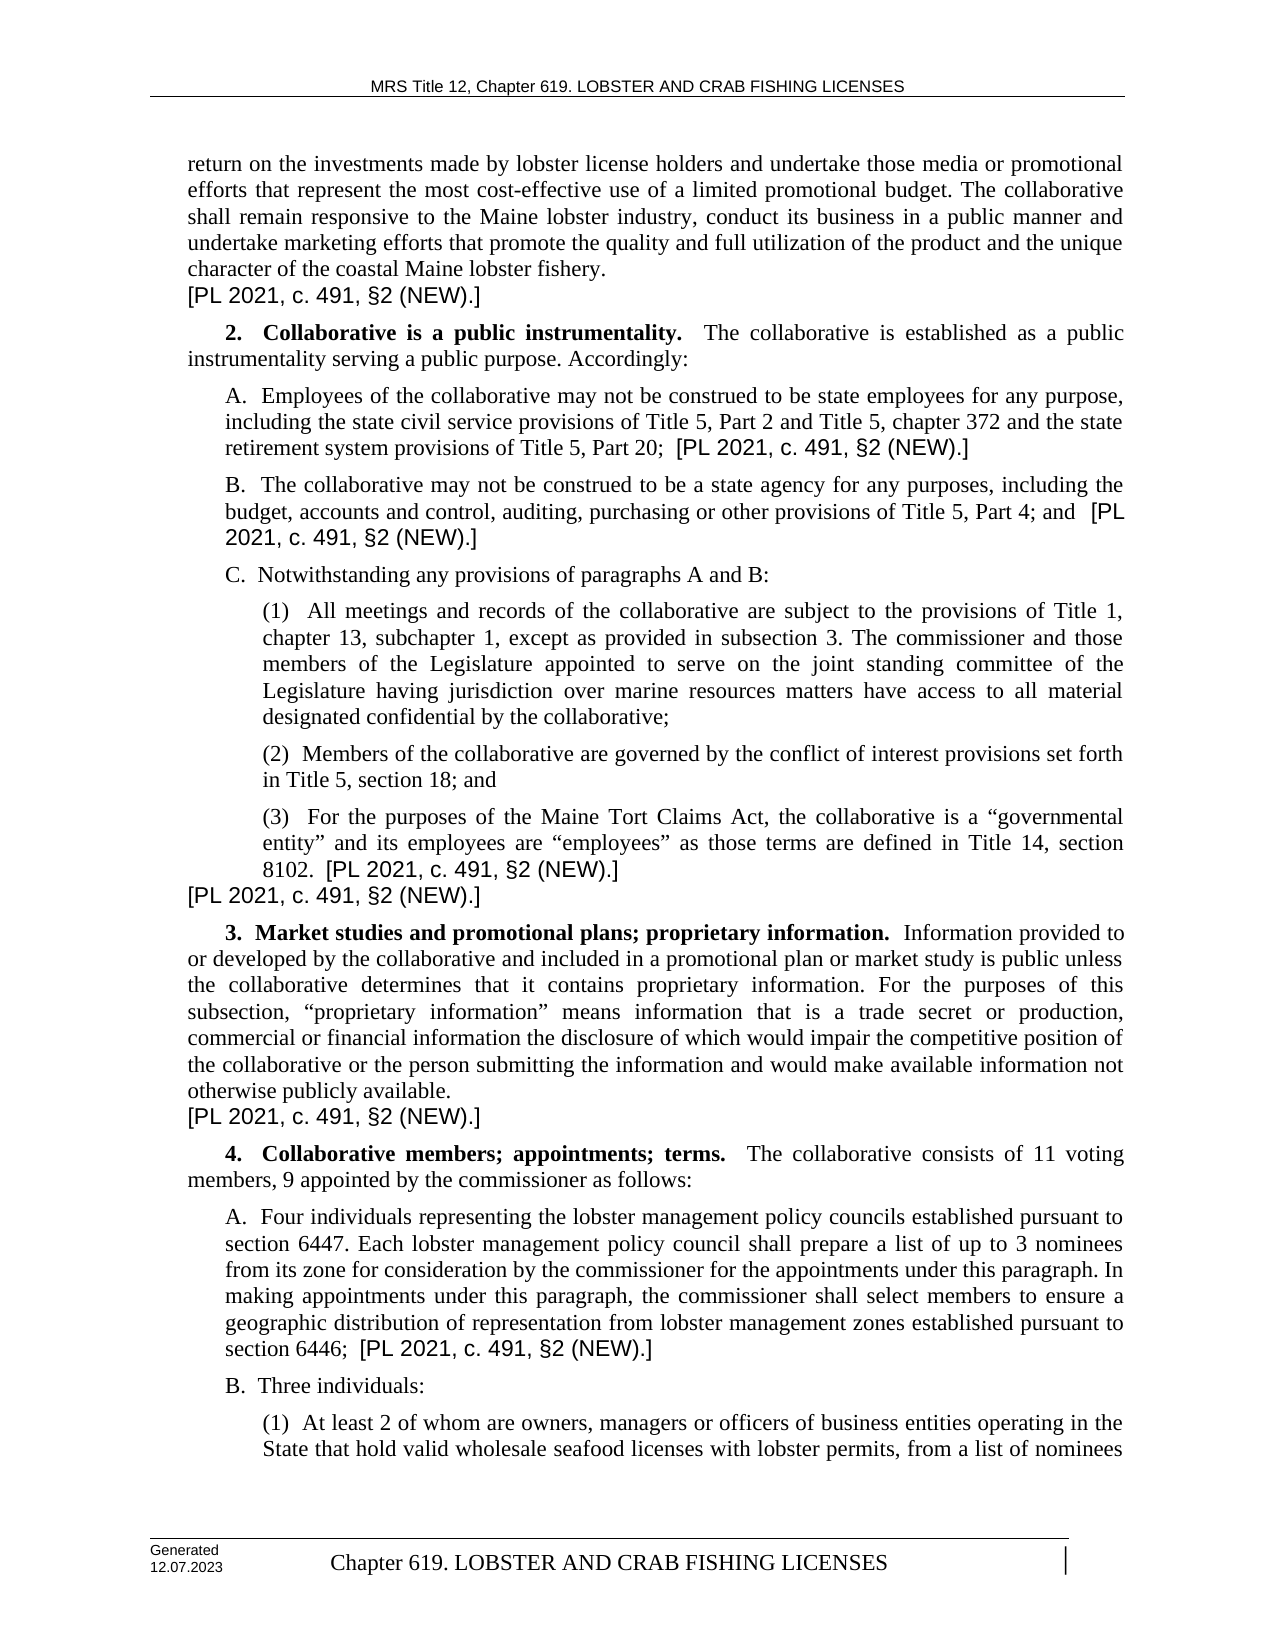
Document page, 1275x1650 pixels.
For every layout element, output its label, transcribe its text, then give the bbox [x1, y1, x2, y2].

text [PL 2021, c. 491, §2 (NEW).] [187, 882, 1125, 908]
text (1) All meetings and records of the collaborative are subject to the provisions of Title 1, chapter 13, subchapter 1, except as provided in subsection 3. The commissioner and those members of the Legislature appointed to serve on the joint standing committee of the Legislature having jurisdiction over marine resources matters have access to all material designated confidential by the collaborative; [262, 598, 1125, 729]
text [187, 150, 1125, 282]
text (2) Members of the collaborative are governed by the conflict of interest provisions set forth in Title 5, section 18; and [262, 740, 1125, 792]
text [PL 2021, c. 491, §2 (NEW).] [187, 282, 1125, 308]
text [262, 1409, 1125, 1461]
text B. Three individuals: [225, 1372, 1125, 1398]
text (3) For the purposes of the Maine Tort Claims Act, the collaborative is a “governmental entity” and its employees are “employees” as those terms are defined in Title 14, section 8102. [PL 2021, c. 491, §2 (NEW).] [262, 803, 1125, 882]
text 4. Collaborative members; appointments; terms. The collaborative consists of 11 voting members, 9 appointed by the commissioner as follows: [187, 1140, 1125, 1193]
text B. The collaborative may not be construed to be a state agency for any purposes, including the budget, accounts and control, auditing, purchasing or other provisions of Title 5, Part 4; and [PL 2021, c. 491, §2 (NEW).] [225, 471, 1125, 550]
text 2. Collaborative is a public instrumentality. The collaborative is established as a public instrumentality serving a public purpose. Accordingly: [187, 318, 1125, 371]
text A. Employees of the collaborative may not be construed to be state employees for any purpose, including the state civil service provisions of Title 5, Part 2 and Title 5, chapter 372 and the state retirement system provisions of Title 5, Part 20; [PL 2021, c. 491, §2 (NEW).] [225, 382, 1125, 461]
text A. Four individuals representing the lobster management policy councils established pursuant to section 6447. Each lobster management policy council shall prepare a list of up to 3 nominees from its zone for consideration by the commissioner for the appointments under this paragraph. In making appointments under this paragraph, the commissioner shall select members to ensure a geographic distribution of representation from lobster management zones established pursuant to section 6446; [PL 2021, c. 491, §2 (NEW).] [225, 1203, 1125, 1361]
text [PL 2021, c. 491, §2 (NEW).] [187, 1103, 1125, 1130]
text 3. Market studies and promotional plans; proprietary information. Information provided to or developed by the collaborative and included in a promotional plan or market study is public unless the collaborative determines that it contains proprietary information. For the purposes of this subsection, “proprietary information” means information that is a trade secret or production, commercial or financial information the disclosure of which would impair the competitive position of the collaborative or the person submitting the information and would make available information not otherwise publicly available. [187, 919, 1125, 1103]
text C. Notwithstanding any provisions of paragraphs A and B: [225, 561, 1125, 587]
